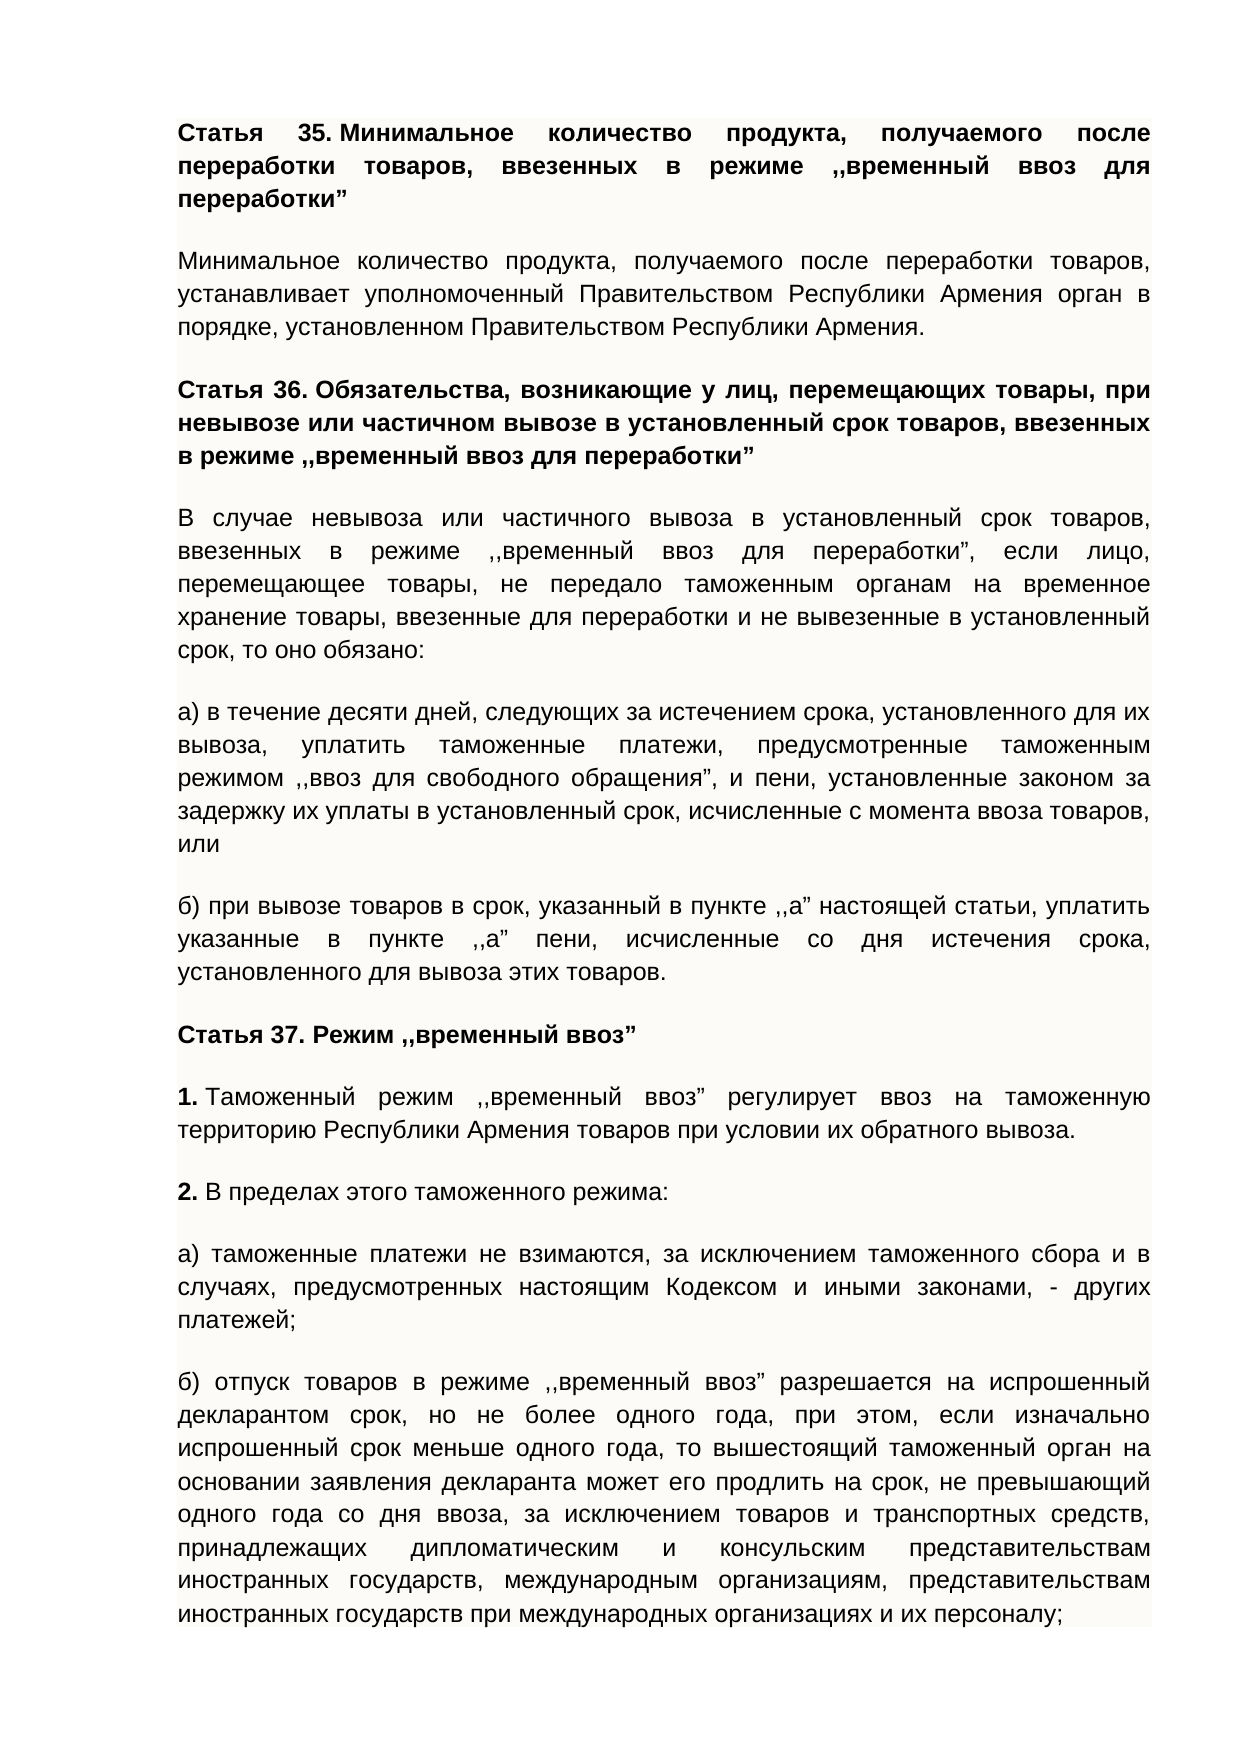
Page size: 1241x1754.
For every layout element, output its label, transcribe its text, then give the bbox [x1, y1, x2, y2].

text а) таможенные платежи не взимаются, за исключением таможенного сбора и в случаях, предусмотренных настоящим Кодексом и иными законами, - других платежей; [177, 1239, 1152, 1334]
text Минимальное количество продукта, получаемого после переработки товаров, устанавливает уполномоченный Правительством Республики Армения орган в порядке, установленном Правительством Республики Армения. [177, 246, 1152, 341]
text Статья 35. Минимальное количество продукта, получаемого после переработки товаров, ввезенных в режиме ,,временный ввоз для переработки” [177, 118, 1152, 213]
text Статья 37. Режим ,,временный ввоз” [177, 1019, 1152, 1048]
text Статья 36. Обязательства, возникающие у лиц, перемещающих товары, при невывозе или частичном вывозе в установленный срок товаров, ввезенных в режиме ,,временный ввоз для переработки” [177, 374, 1152, 469]
text б) при вывозе товаров в срок, указанный в пункте ,,а” настоящей статьи, уплатить указанные в пункте ,,а” пени, исчисленные со дня истечения срока, установленного для вывоза этих товаров. [177, 891, 1152, 986]
text а) в течение десяти дней, следующих за истечением срока, установленного для их вывоза, уплатить таможенные платежи, предусмотренные таможенным режимом ,,ввоз для свободного обращения”, и пени, установленные законом за задержку их уплаты в установленный срок, исчисленные с момента ввоза товаров, или [177, 697, 1152, 858]
text б) отпуск товаров в режиме ,,временный ввоз” разрешается на испрошенный декларантом срок, но не более одного года, при этом, если изначально испрошенный срок меньше одного года, то вышестоящий таможенный орган на основании заявления декларанта может его продлить на срок, не превышающий одного года со дня ввоза, за исключением товаров и транспортных средств, принадлежащих дипломатическим и консульским представительствам иностранных государств, международным организациям, представительствам иностранных государств при международных организациях и их персоналу; [177, 1367, 1152, 1627]
text В случае невывоза или частичного вывоза в установленный срок товаров, ввезенных в режиме ,,временный ввоз для переработки”, если лицо, перемещающее товары, не передало таможенным органам на временное хранение товары, ввезенные для переработки и не вывезенные в установленный срок, то оно обязано: [177, 503, 1152, 664]
text 2. В пределах этого таможенного режима: [177, 1177, 1152, 1206]
text 1. Таможенный режим ,,временный ввоз” регулирует ввоз на таможенную территорию Республики Армения товаров при условии их обратного вывоза. [177, 1082, 1152, 1143]
